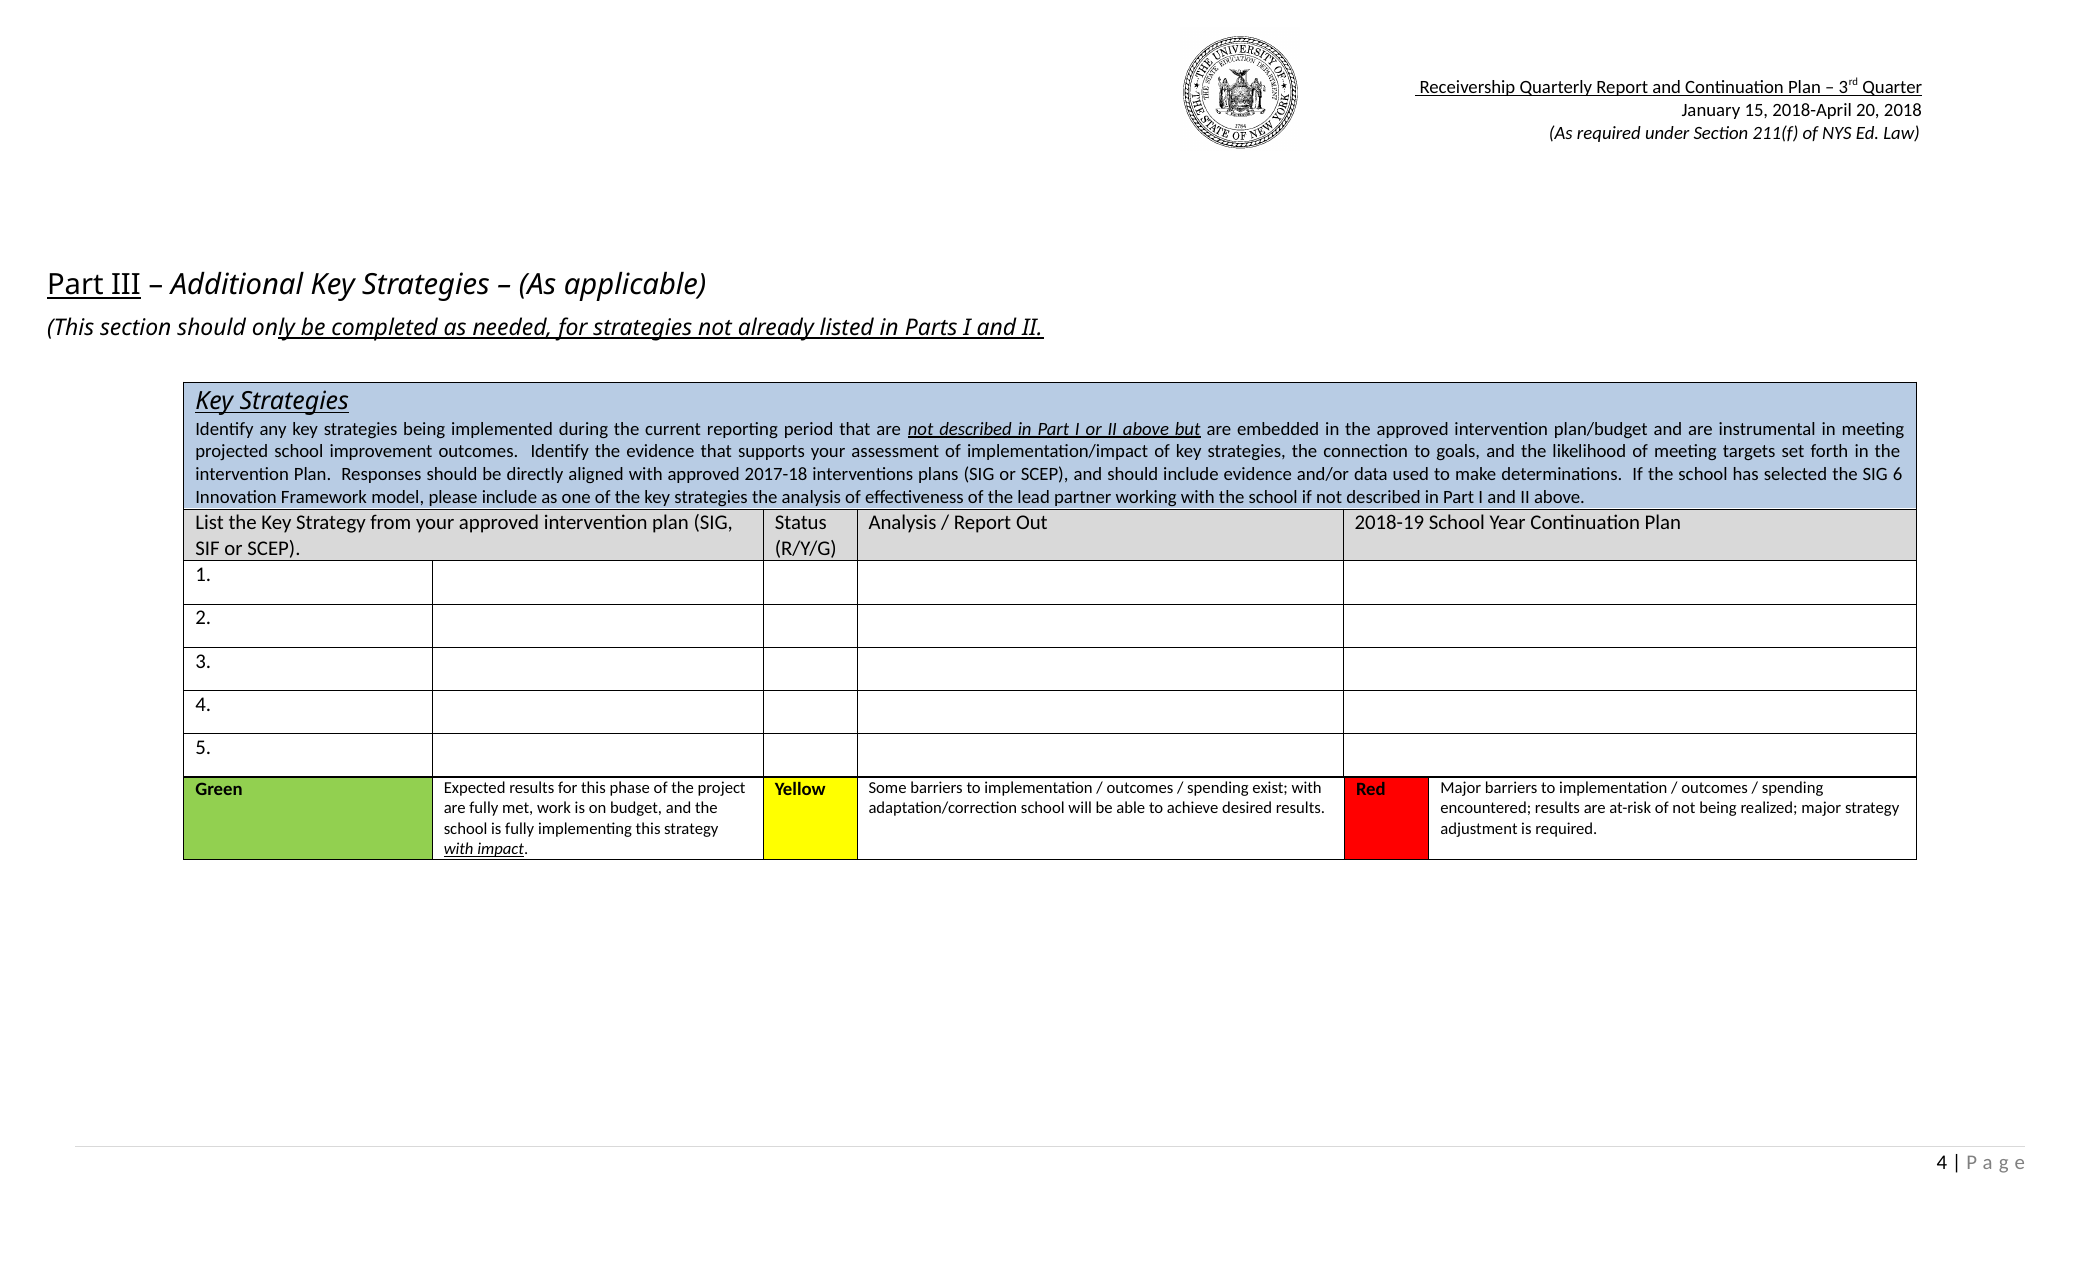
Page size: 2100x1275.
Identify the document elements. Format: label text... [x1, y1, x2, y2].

table_cell Green [184, 778, 432, 859]
table_cell [1344, 648, 1916, 690]
table_cell Yellow [764, 778, 857, 859]
table_cell Status (R/Y/G) [764, 510, 857, 560]
table_cell [433, 605, 763, 647]
table_cell [764, 734, 857, 776]
table_cell [433, 691, 763, 733]
table_cell [1344, 605, 1916, 647]
table_cell 4. [184, 691, 432, 733]
table_cell [858, 648, 1343, 690]
table_cell [764, 648, 857, 690]
table_cell 1. [184, 561, 432, 603]
table_cell [858, 561, 1343, 603]
table_cell [858, 605, 1343, 647]
table_cell [1344, 561, 1916, 603]
table_cell [858, 734, 1343, 776]
table_cell 5. [184, 734, 432, 776]
text (This section should only be completed as needed, for strategies not already listed in Parts I and II. [47, 311, 2025, 342]
table_cell [764, 605, 857, 647]
picture [1180, 27, 1301, 151]
table_cell Major barriers to implementation / outcomes / spending encountered; results are at-risk of not being realized; major strategy adjustment is required. [1429, 778, 1916, 859]
table_header Key Strategies Identify any key strategies being implemented during the current reporting period that are not described in Part I or II above but are embedded in the approved intervention plan/budget and are instrumental in meeting projected school improvement outcomes. Identify the evidence that supports your assessment of implementation/impact of key strategies, the connection to goals, and the likelihood of meeting targets set forth in the intervention Plan. Responses should be directly aligned with approved 2017-18 interventions plans (SIG or SCEP), and should include evidence and/or data used to make determinations. If the school has selected the SIG 6 Innovation Framework model, please include as one of the key strategies the analysis of effectiveness of the lead partner working with the school if not described in Part I and II above. [184, 383, 1916, 508]
table_cell Analysis / Report Out [858, 510, 1343, 560]
table_cell [764, 691, 857, 733]
table_cell [1344, 691, 1916, 733]
table_cell [858, 691, 1343, 733]
table_cell Red [1345, 778, 1428, 859]
table_cell Expected results for this phase of the project are fully met, work is on budget, and the school is fully implementing this strategy with impact. [433, 778, 763, 859]
text Part III – Additional Key Strategies – (As applicable) [47, 263, 2025, 303]
table_cell Some barriers to implementation / outcomes / spending exist; with adaptation/correction school will be able to achieve desired results. [858, 778, 1344, 859]
table_cell 2. [184, 605, 432, 647]
table_cell [433, 734, 763, 776]
table_cell [433, 648, 763, 690]
table_cell [1344, 734, 1916, 776]
table_cell List the Key Strategy from your approved intervention plan (SIG, SIF or SCEP). [184, 510, 763, 560]
table_cell [433, 561, 763, 603]
table_cell 3. [184, 648, 432, 690]
table_cell 2018-19 School Year Continuation Plan [1344, 510, 1916, 560]
table_cell [764, 561, 857, 603]
